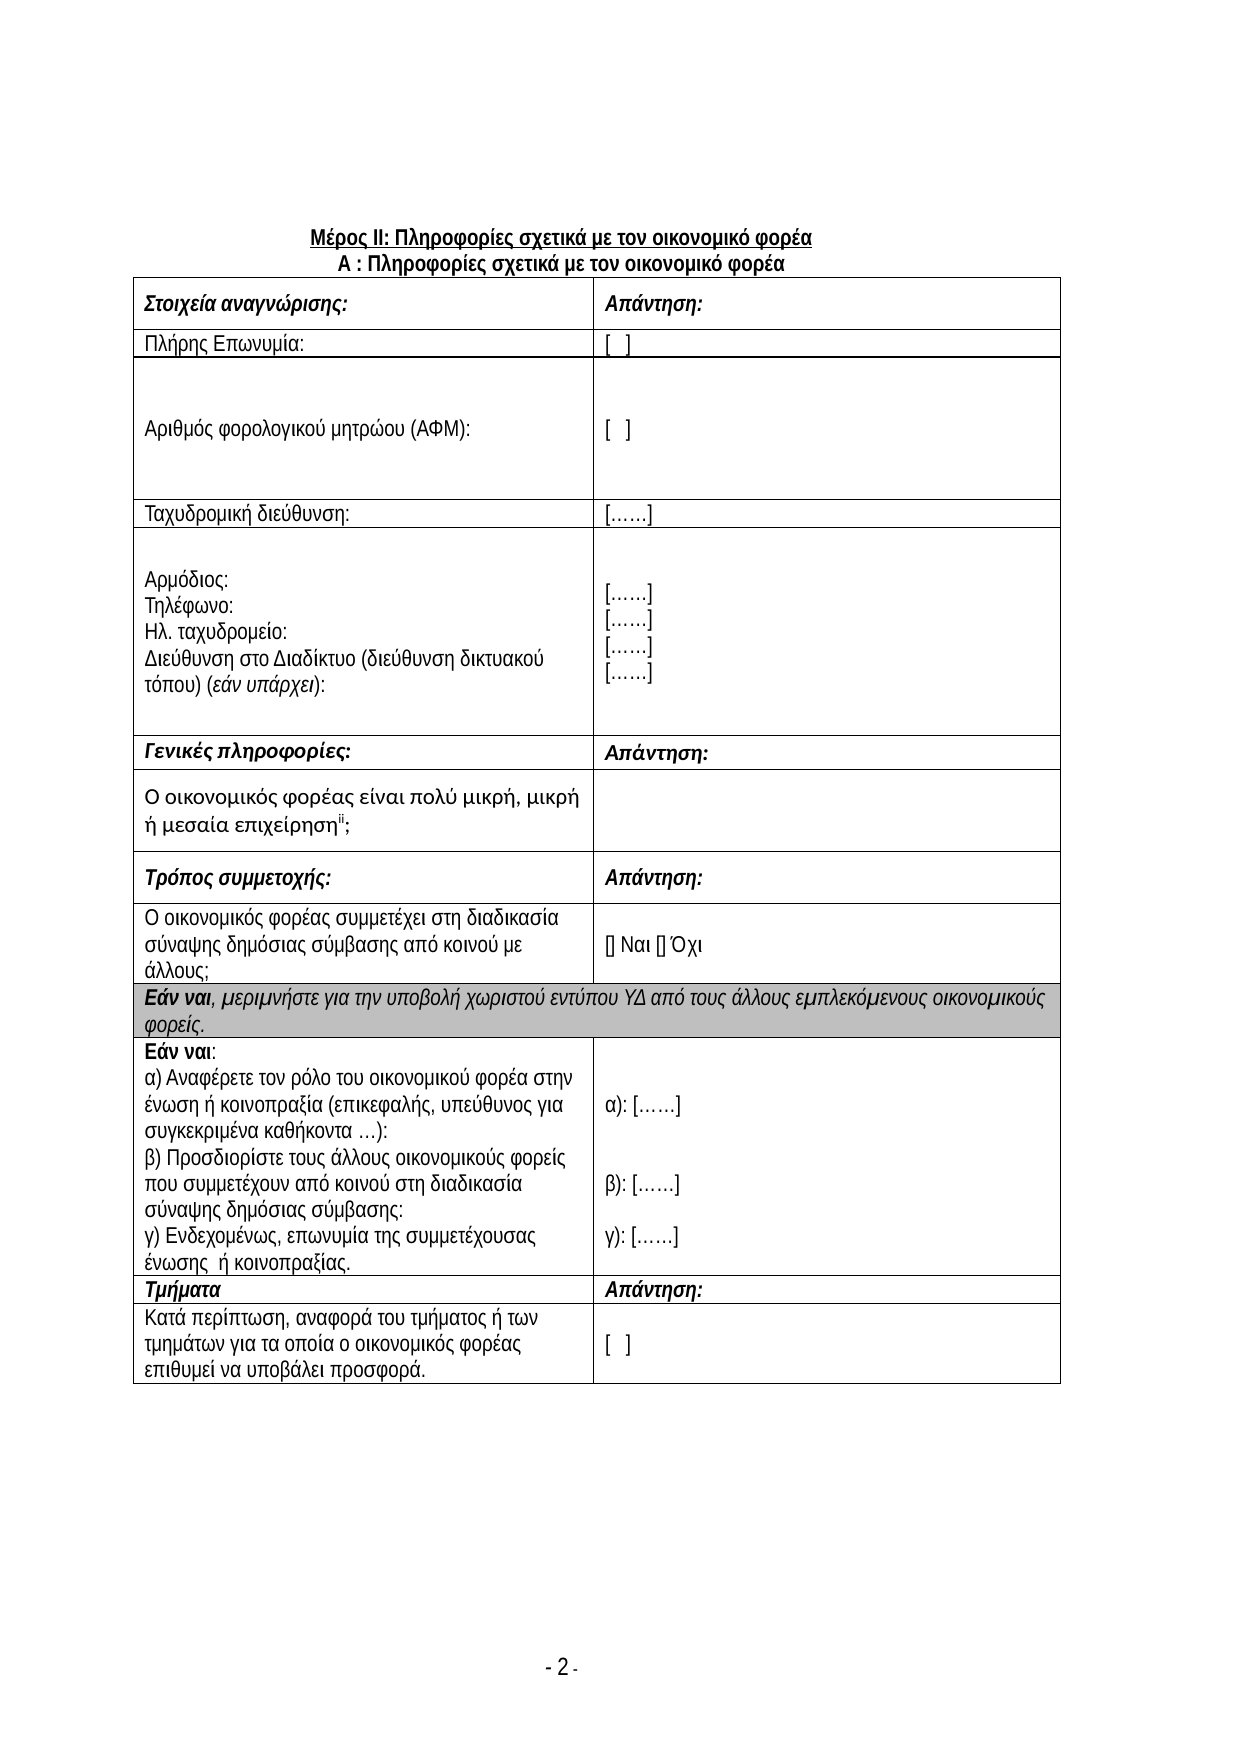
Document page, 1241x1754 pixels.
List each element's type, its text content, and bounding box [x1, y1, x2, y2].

table_cell Απάντηση: [594, 736, 1060, 769]
table_header Στοιχεία αναγνώρισης: [134, 278, 593, 329]
table_cell [] Ναι [] Όχι [594, 904, 1060, 983]
table_cell Τμήματα [134, 1276, 593, 1303]
table_cell Ταχυδρομική διεύθυνση: [134, 500, 593, 527]
table_cell [ ] [594, 330, 1060, 356]
table_cell [……] [594, 500, 1060, 527]
table_header Απάντηση: [594, 278, 1060, 329]
table_cell [594, 770, 1060, 851]
table_cell [ ] [594, 358, 1060, 499]
text Μέρος IΙ: Πληροφορίες σχετικά με τον οικονομικό φορέα [133, 224, 989, 250]
table_cell Ο οικονομικός φορέας είναι πολύ μικρή, μικρή ή μεσαία επιχείρηση; [134, 770, 593, 851]
table_cell Εάν ναι: α) Αναφέρετε τον ρόλο του οικονομικού φορέα στην ένωση ή κοινοπραξία (επικεφαλής, υπεύθυνος για συγκεκριμένα καθήκοντα …): β) Προσδιορίστε τους άλλους οικονομικούς φορείς που συμμετέχουν από κοινού στη διαδικασία σύναψης δημόσιας σύμβασης: γ) Ενδεχομένως, επωνυμία της συμμετέχουσας ένωσης ή κοινοπραξίας. [134, 1038, 593, 1275]
table_cell Αρμόδιος: Τηλέφωνο: Ηλ. ταχυδρομείο: Διεύθυνση στο Διαδίκτυο (διεύθυνση δικτυακού τόπου) (εάν υπάρχει): [134, 528, 593, 735]
table_cell Εάν ναι, μεριμνήστε για την υποβολή χωριστού εντύπου ΥΔ από τους άλλους εμπλεκόμενους οικονομικούς φορείς. [134, 984, 1060, 1037]
table_cell α): [……] β): [……] γ): [……] [594, 1038, 1060, 1275]
text Α : Πληροφορίες σχετικά με τον οικονομικό φορέα [133, 250, 989, 277]
table_cell Αριθμός φορολογικού μητρώου (ΑΦΜ): [134, 358, 593, 499]
table_cell [……] [……] [……] [……] [594, 528, 1060, 735]
table_cell Κατά περίπτωση, αναφορά του τμήματος ή των τμημάτων για τα οποία ο οικονομικός φορέας επιθυμεί να υποβάλει προσφορά. [134, 1304, 593, 1383]
table_cell Τρόπος συμμετοχής: [134, 852, 593, 903]
table_cell Απάντηση: [594, 1276, 1060, 1303]
table_cell Γενικές πληροφορίες: [134, 736, 593, 769]
table_cell Ο οικονομικός φορέας συμμετέχει στη διαδικασία σύναψης δημόσιας σύμβασης από κοινού με άλλους; [134, 904, 593, 983]
table_cell Απάντηση: [594, 852, 1060, 903]
table_cell Πλήρης Επωνυμία: [134, 330, 593, 356]
table_cell [ ] [594, 1304, 1060, 1383]
